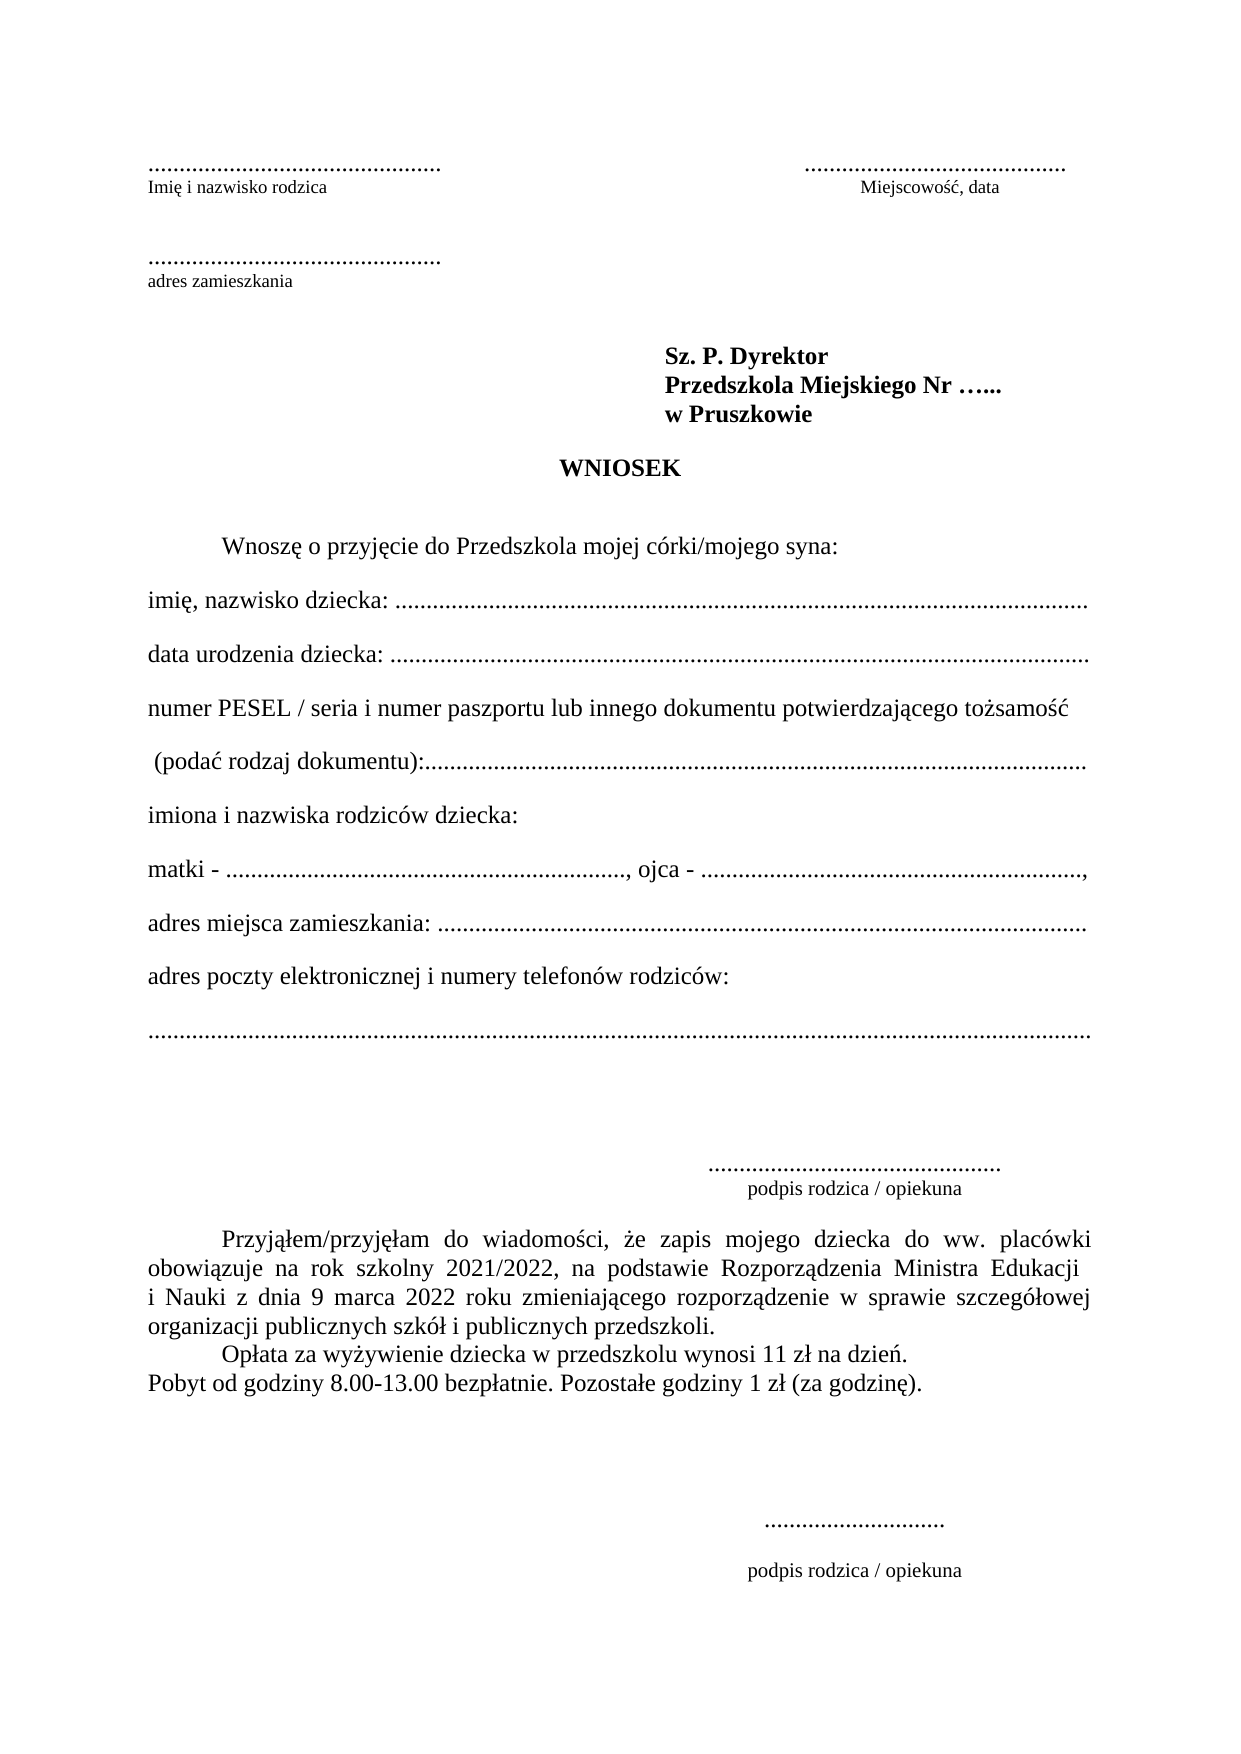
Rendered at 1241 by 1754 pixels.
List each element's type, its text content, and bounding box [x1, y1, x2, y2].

text Imię i nazwisko rodzica Miejscowość, data [148, 176, 1093, 198]
text Przyjąłem/przyjęłam do wiadomości, że zapis mojego dziecka do ww. placówki obowiązuje na rok szkolny 2021/2022, na podstawie Rozporządzenia Ministra Edukacji i Nauki z dnia 9 marca 2022 roku zmieniającego rozporządzenie w sprawie szczegółowej organizacji publicznych szkół i publicznych przedszkoli. [148, 1224, 1093, 1339]
text adres poczty elektronicznej i numery telefonów rodziców: [148, 961, 1093, 990]
text ............................................... [616, 1148, 1093, 1176]
text ............................................... .......................................... [148, 148, 1093, 176]
text imiona i nazwiska rodziców dziecka: [148, 800, 1093, 829]
text Wnoszę o przyjęcie do Przedszkola mojej córki/mojego syna: [221, 531, 1093, 560]
text (podać rodzaj dokumentu):.......................................................................................................... [148, 746, 1093, 775]
text imię, nazwisko dziecka: ............................................................................................................... [148, 585, 1093, 614]
text Pobyt od godziny 8.00-13.00 bezpłatnie. Pozostałe godziny 1 zł (za godzinę). [148, 1368, 1093, 1397]
text adres zamieszkania [148, 270, 1093, 291]
text data urodzenia dziecka: ................................................................................................................ [148, 639, 1093, 668]
text Opłata za wyżywienie dziecka w przedszkolu wynosi 11 zł na dzień. [148, 1339, 1093, 1368]
text podpis rodzica / opiekuna [616, 1558, 1093, 1582]
text ............................................... [148, 241, 1093, 270]
text numer PESEL / seria i numer paszportu lub innego dokumentu potwierdzającego tożsamość [148, 693, 1093, 721]
text ....................................................................................................................................................... [148, 1015, 1093, 1044]
text Przedszkola Miejskiego Nr …... [598, 370, 1093, 399]
text ............................. [616, 1504, 1093, 1533]
text podpis rodzica / opiekuna [616, 1176, 1093, 1200]
text Sz. P. Dyrektor [598, 341, 1093, 370]
text WNIOSEK [148, 453, 1093, 481]
text w Pruszkowie [598, 399, 1093, 428]
text adres miejsca zamieszkania: ........................................................................................................ [148, 908, 1093, 936]
text matki - ................................................................, ojca - ............................................................., [148, 854, 1093, 883]
